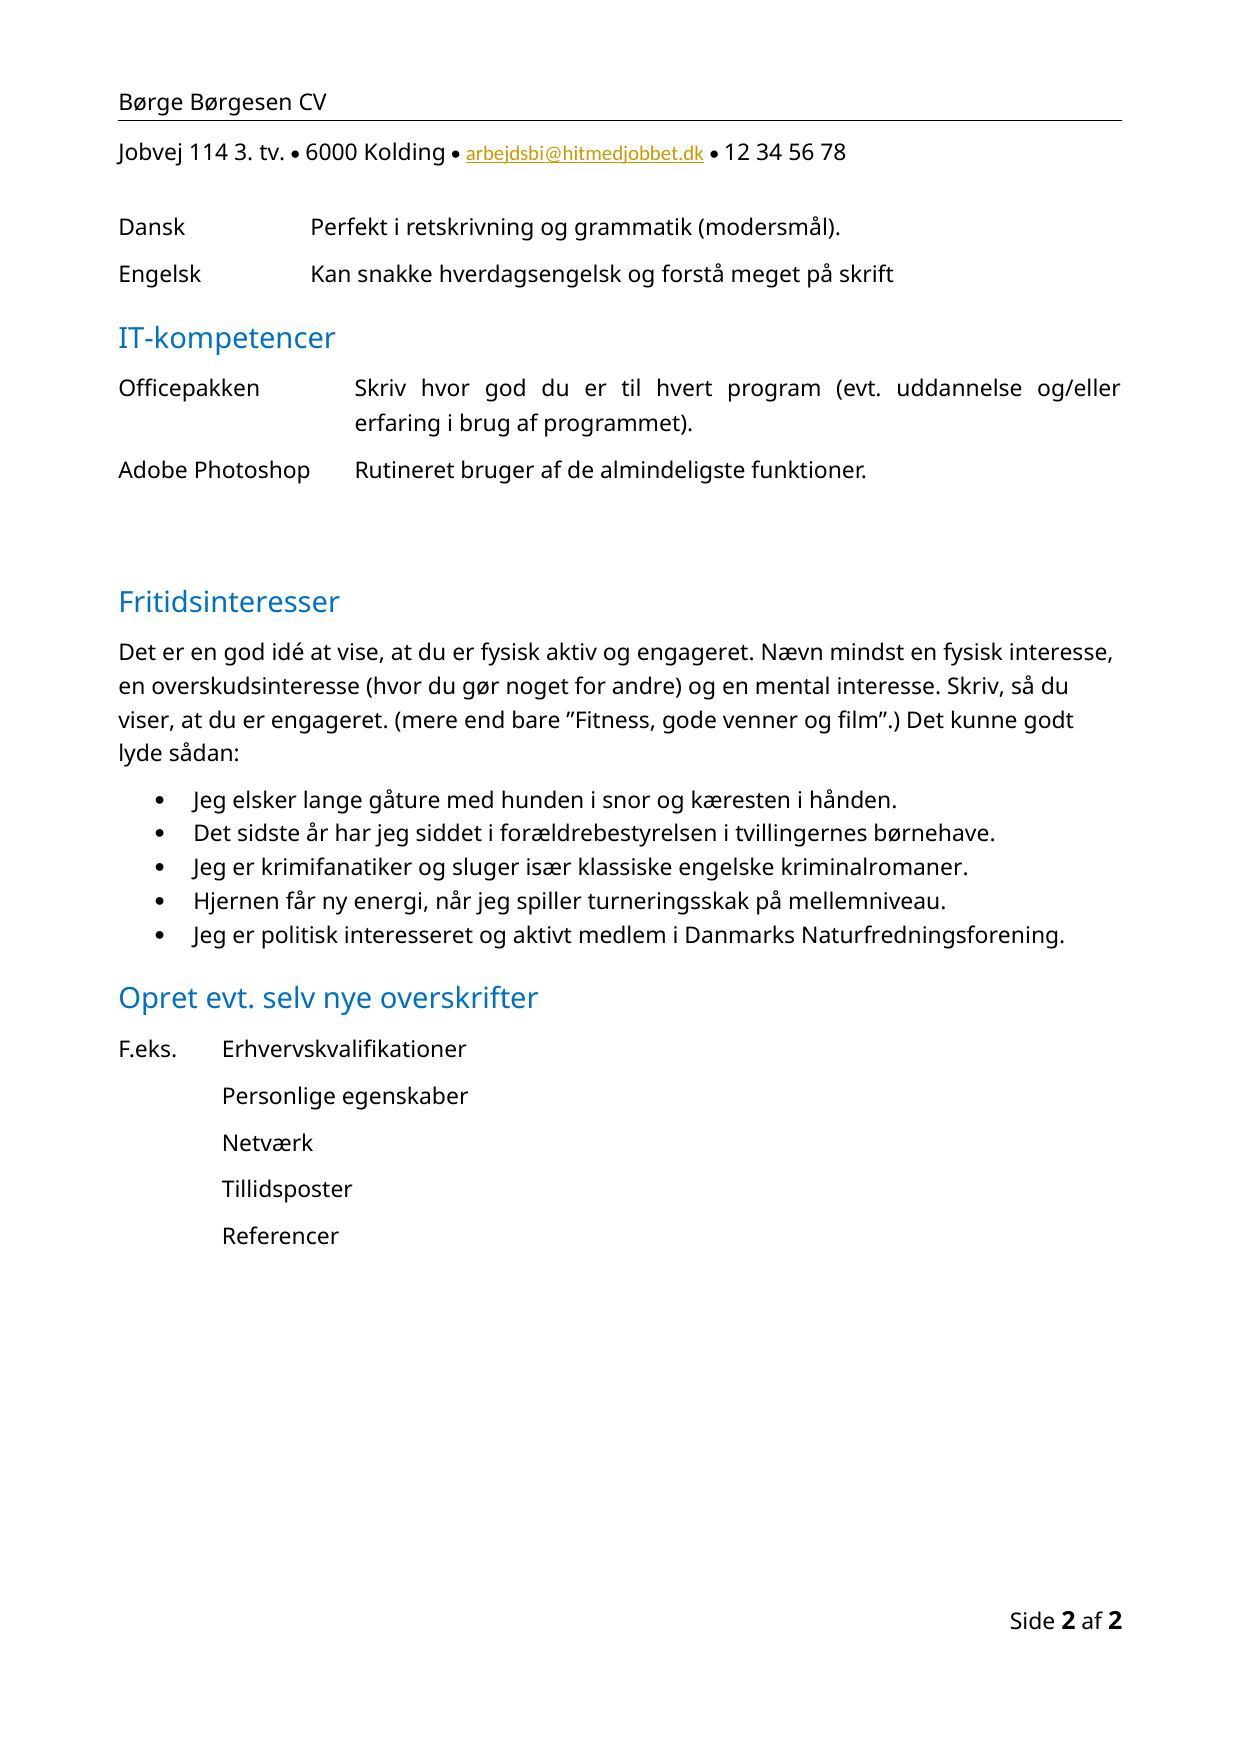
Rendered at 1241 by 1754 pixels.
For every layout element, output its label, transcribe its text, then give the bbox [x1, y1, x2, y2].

text Netværk [118, 1126, 1122, 1158]
text Det er en god idé at vise, at du er fysisk aktiv og engageret. Nævn mindst en fysisk interesse, en overskudsinteresse (hvor du gør noget for andre) og en mental interesse. Skriv, så du viser, at du er engageret. (mere end bare ”Fitness, gode venner og film”.) Det kunne godt lyde sådan: [118, 636, 1122, 769]
text Engelsk Kan snakke hverdagsengelsk og forstå meget på skrift [118, 258, 1122, 289]
text Personlige egenskaber [118, 1079, 1122, 1111]
text Adobe Photoshop Rutineret bruger af de almindeligste funktioner. [118, 454, 1122, 485]
list Hjernen får ny energi, når jeg spiller turneringsskak på mellemniveau. [156, 885, 1122, 916]
list Jeg er politisk interesseret og aktivt medlem i Danmarks Naturfredningsforening. [156, 919, 1122, 950]
text Tillidsposter [118, 1173, 1122, 1204]
subtitle Fritidsinteresser [118, 581, 1122, 621]
text F.eks. Erhvervskvalifikationer [118, 1033, 1122, 1064]
subtitle Opret evt. selv nye overskrifter [118, 977, 1122, 1017]
list Jeg er krimifanatiker og sluger især klassiske engelske kriminalromaner. [156, 851, 1122, 882]
list Jeg elsker lange gåture med hunden i snor og kæresten i hånden. [156, 784, 1122, 815]
text Officepakken Skriv hvor god du er til hvert program (evt. uddannelse og/eller erfaring i brug af programmet). [118, 372, 1122, 438]
subtitle IT-kompetencer [118, 317, 1122, 357]
list Det sidste år har jeg siddet i forældrebestyrelsen i tvillingernes børnehave. [156, 817, 1122, 849]
text Referencer [118, 1220, 1122, 1251]
text Dansk Perfekt i retskrivning og grammatik (modersmål). [118, 211, 1122, 242]
